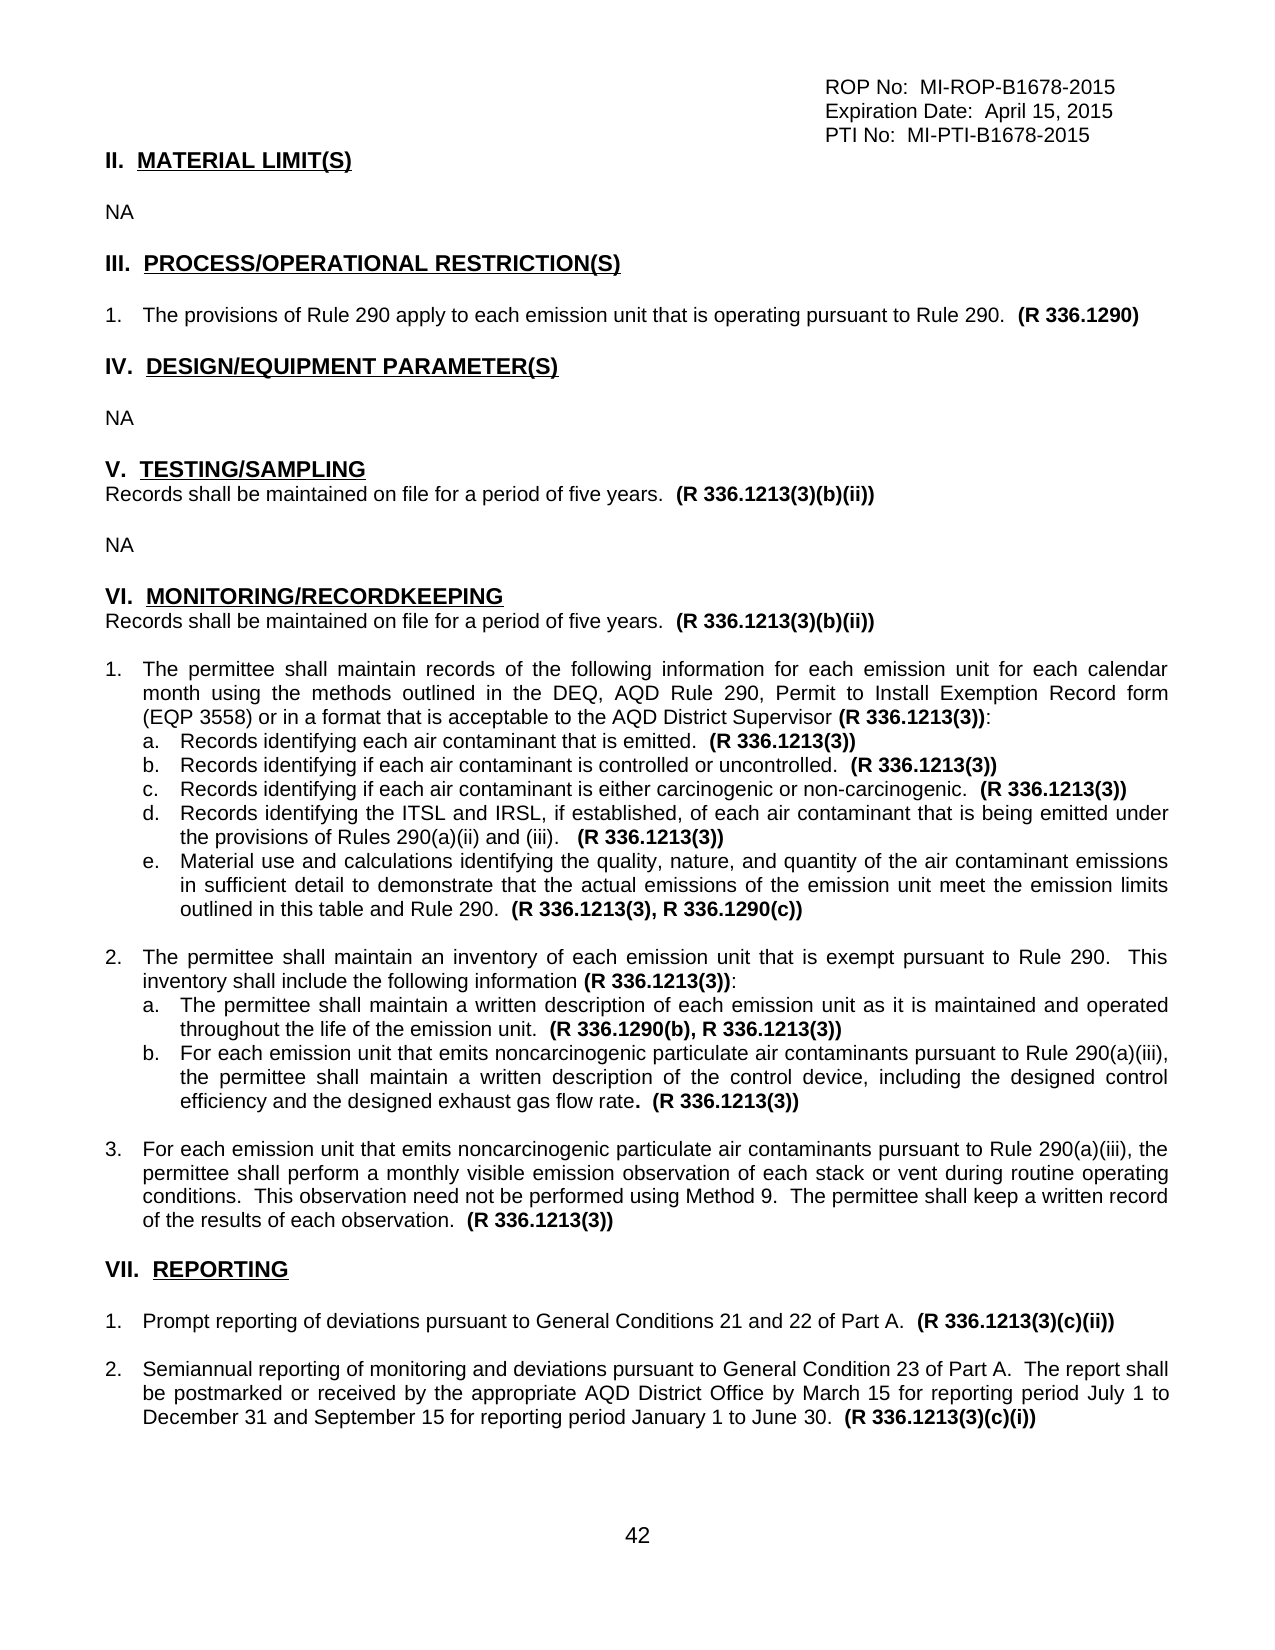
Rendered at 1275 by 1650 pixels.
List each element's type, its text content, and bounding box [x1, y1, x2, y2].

text NA [105, 533, 1170, 557]
text 1. Prompt reporting of deviations pursuant to General Conditions 21 and 22 of Part A. (R 336.1213(3)(c)(ii)) [105, 1309, 1170, 1333]
text Records shall be maintained on file for a period of five years. (R 336.1213(3)(b)(ii)) [105, 482, 1170, 506]
text VI. MONITORING/RECORDKEEPING [105, 583, 1170, 609]
text Records shall be maintained on file for a period of five years. (R 336.1213(3)(b)(ii)) [105, 609, 1170, 633]
text c. Records identifying if each air contaminant is either carcinogenic or non-carcinogenic. (R 336.1213(3)) [142, 777, 1170, 801]
text NA [105, 199, 1170, 223]
text VII. REPORTING [105, 1256, 1170, 1282]
text b. For each emission unit that emits noncarcinogenic particulate air contaminants pursuant to Rule 290(a)(iii), the permittee shall maintain a written description of the control device, including the designed control efficiency and the designed exhaust gas flow rate. (R 336.1213(3)) [142, 1041, 1170, 1112]
text a. The permittee shall maintain a written description of each emission unit as it is maintained and operated throughout the life of the emission unit. (R 336.1290(b), R 336.1213(3)) [142, 993, 1170, 1041]
text 2. Semiannual reporting of monitoring and deviations pursuant to General Condition 23 of Part A. The report shall be postmarked or received by the appropriate AQD District Office by March 15 for reporting period July 1 to December 31 and September 15 for reporting period January 1 to June 30. (R 336.1213(3)(c)(i)) [105, 1357, 1170, 1429]
text NA [105, 406, 1170, 429]
text II. MATERIAL LIMIT(S) [105, 147, 1170, 173]
text d. Records identifying the ITSL and IRSL, if established, of each air contaminant that is being emitted under the provisions of Rules 290(a)(ii) and (iii). (R 336.1213(3)) [142, 801, 1170, 849]
text b. Records identifying if each air contaminant is controlled or uncontrolled. (R 336.1213(3)) [142, 753, 1170, 777]
text e. Material use and calculations identifying the quality, nature, and quantity of the air contaminant emissions in sufficient detail to demonstrate that the actual emissions of the emission unit meet the emission limits outlined in this table and Rule 290. (R 336.1213(3), R 336.1290(c)) [142, 849, 1170, 921]
text IV. DESIGN/EQUIPMENT PARAMETER(S) [105, 353, 1170, 379]
text 2. The permittee shall maintain an inventory of each emission unit that is exempt pursuant to Rule 290. This inventory shall include the following information (R 336.1213(3)): [105, 945, 1170, 993]
text 3. For each emission unit that emits noncarcinogenic particulate air contaminants pursuant to Rule 290(a)(iii), the permittee shall perform a monthly visible emission observation of each stack or vent during routine operating conditions. This observation need not be performed using Method 9. The permittee shall keep a written record of the results of each observation. (R 336.1213(3)) [105, 1136, 1170, 1232]
text 1. The permittee shall maintain records of the following information for each emission unit for each calendar month using the methods outlined in the DEQ, AQD Rule 290, Permit to Install Exemption Record form (EQP 3558) or in a format that is acceptable to the AQD District Supervisor (R 336.1213(3)): [105, 657, 1170, 729]
list The provisions of Rule 290 apply to each emission unit that is operating pursuant to Rule 290. (R 336.1290) [105, 303, 1170, 327]
text a. Records identifying each air contaminant that is emitted. (R 336.1213(3)) [142, 729, 1170, 753]
text III. PROCESS/OPERATIONAL RESTRICTION(S) [105, 250, 1170, 276]
text V. TESTING/SAMPLING [105, 456, 1170, 482]
